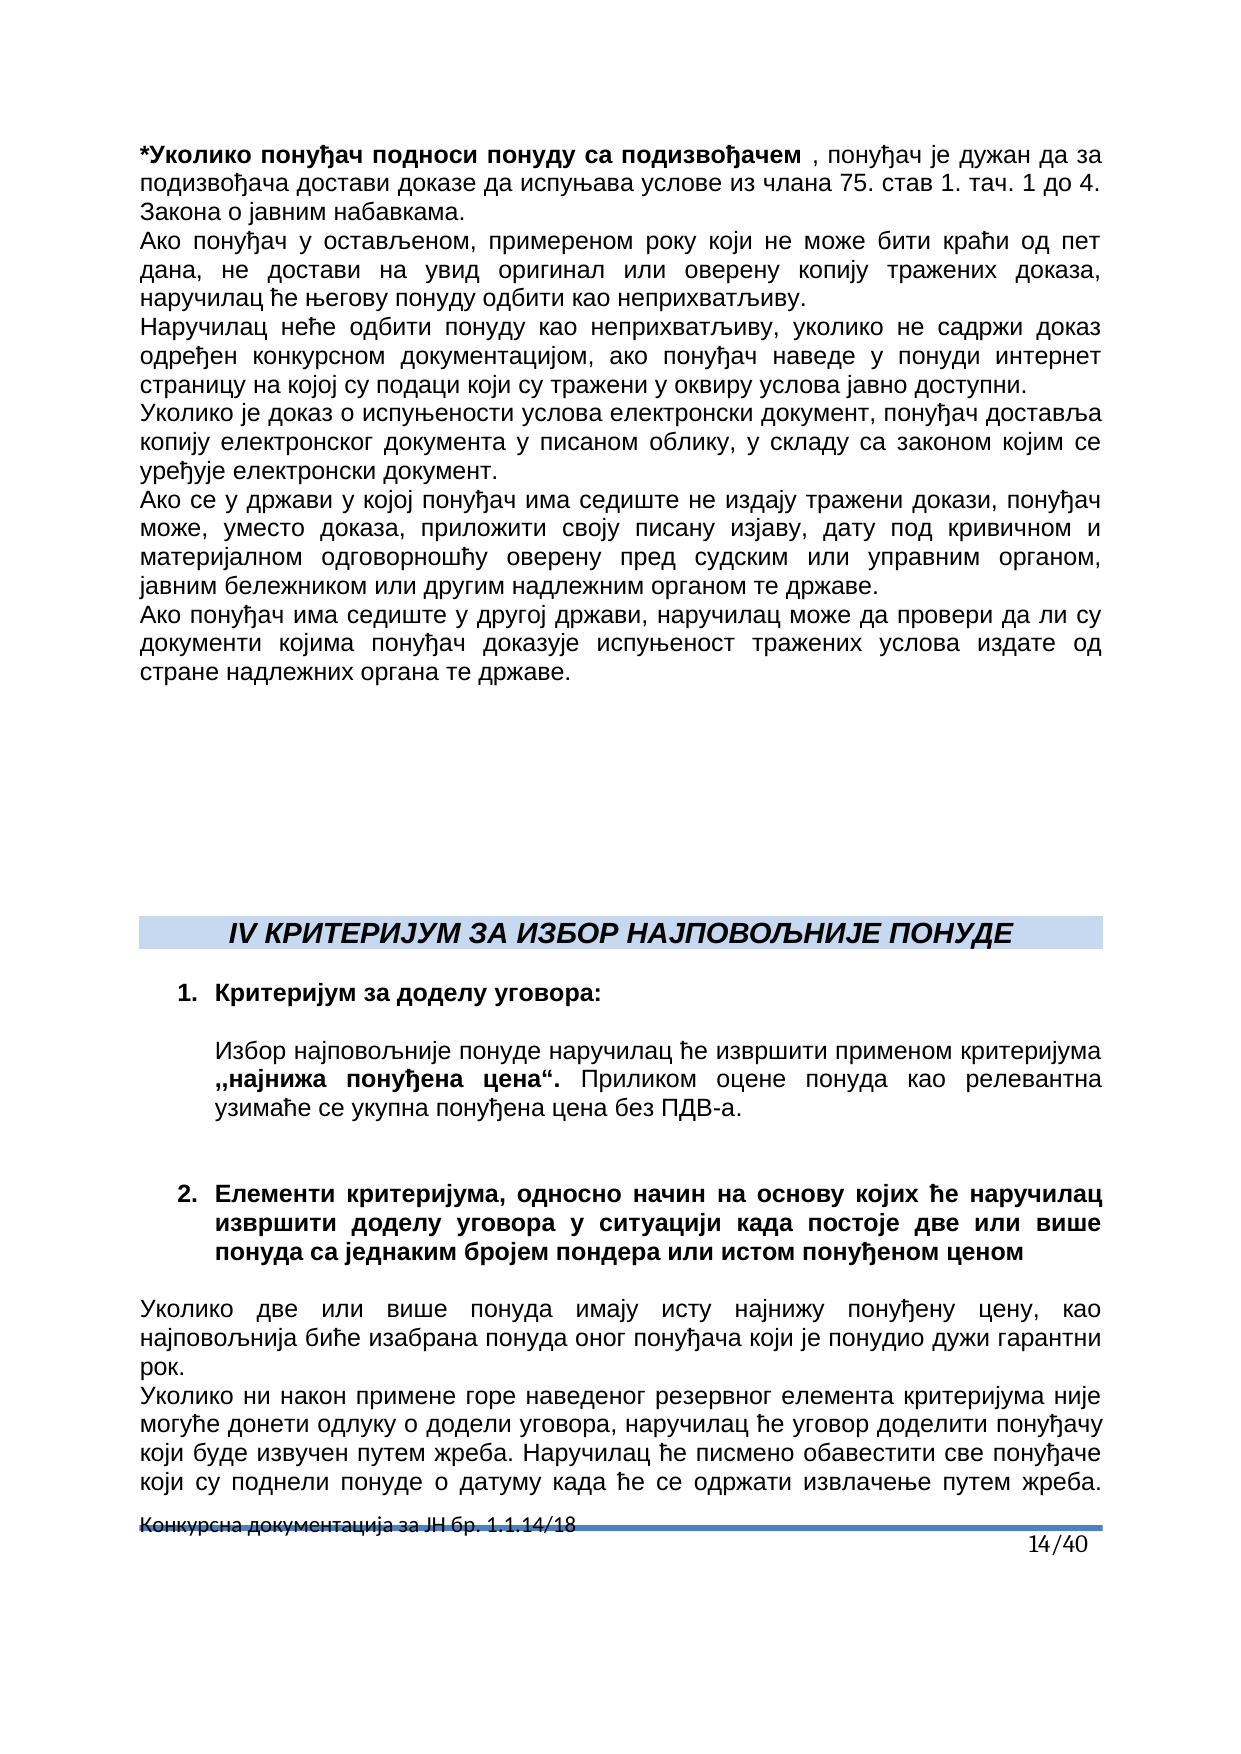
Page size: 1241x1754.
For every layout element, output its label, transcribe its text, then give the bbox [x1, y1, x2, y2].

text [139, 1381, 1103, 1496]
list IV КРИТЕРИЈУМ ЗА ИЗБОР НАЈПОВОЉНИЈЕ ПОНУДЕ [139, 916, 1103, 949]
list Критеријум за доделу уговора: [177, 978, 1103, 1007]
text Ако понуђач има седиште у другој држави, наручилац може да провери да ли су документи којима понуђач доказује испуњеност тражених услова издате од стране надлежних органа те државе. [139, 599, 1103, 686]
text Уколико две или више понуда имају исту најнижу понуђену цену, као најповољнија биће изабрана понуда оног понуђача који је понудио дужи гарантни рок. [139, 1294, 1103, 1381]
text Наручилац неће одбити понуду као неприхватљиву, уколико не садржи доказ одређен конкурсном документацијом, ако понуђач наведе у понуди интернет страницу на којој су подаци који су тражени у оквиру услова јавно доступни. [139, 312, 1103, 398]
text Уколико је доказ о испуњености услова електронски документ, понуђач доставља копију електронског документа у писаном облику, у складу са законом којим се уређује електронски документ. [139, 398, 1103, 484]
list Елементи критеријума, односно начин на основу којих ће наручилац извршити доделу уговора у ситуацији када постоје две или више понуда са једнаким бројем пондера или истом понуђеном ценом [177, 1179, 1103, 1266]
text Избор најповољније понуде наручилац ће извршити применом критеријума ,,најнижа понуђена цена“. Приликом оцене понуда као релевантна узимаће се укупна понуђена цена без ПДВ-а. [214, 1036, 1103, 1122]
text Ако понуђач у остављеном, примереном року који не може бити краћи од пет дана, не достави на увид оригинал или оверену копију тражених доказа, наручилац ће његову понуду одбити као неприхватљиву. [139, 226, 1103, 312]
text *Уколико понуђач подноси понуду са подизвођачем , понуђач је дужан да за подизвођача достави доказе да испуњава услове из члана 75. став 1. тач. 1 до 4. Закона о јавним набавкама. [139, 139, 1103, 226]
text Ако се у држави у којој понуђач има седиште не издају тражени докази, понуђач може, уместо доказа, приложити своју писану изјаву, дату под кривичном и материјалном одговорношћу оверену пред судским или управним органом, јавним бележником или другим надлежним органом те државе. [139, 484, 1103, 599]
